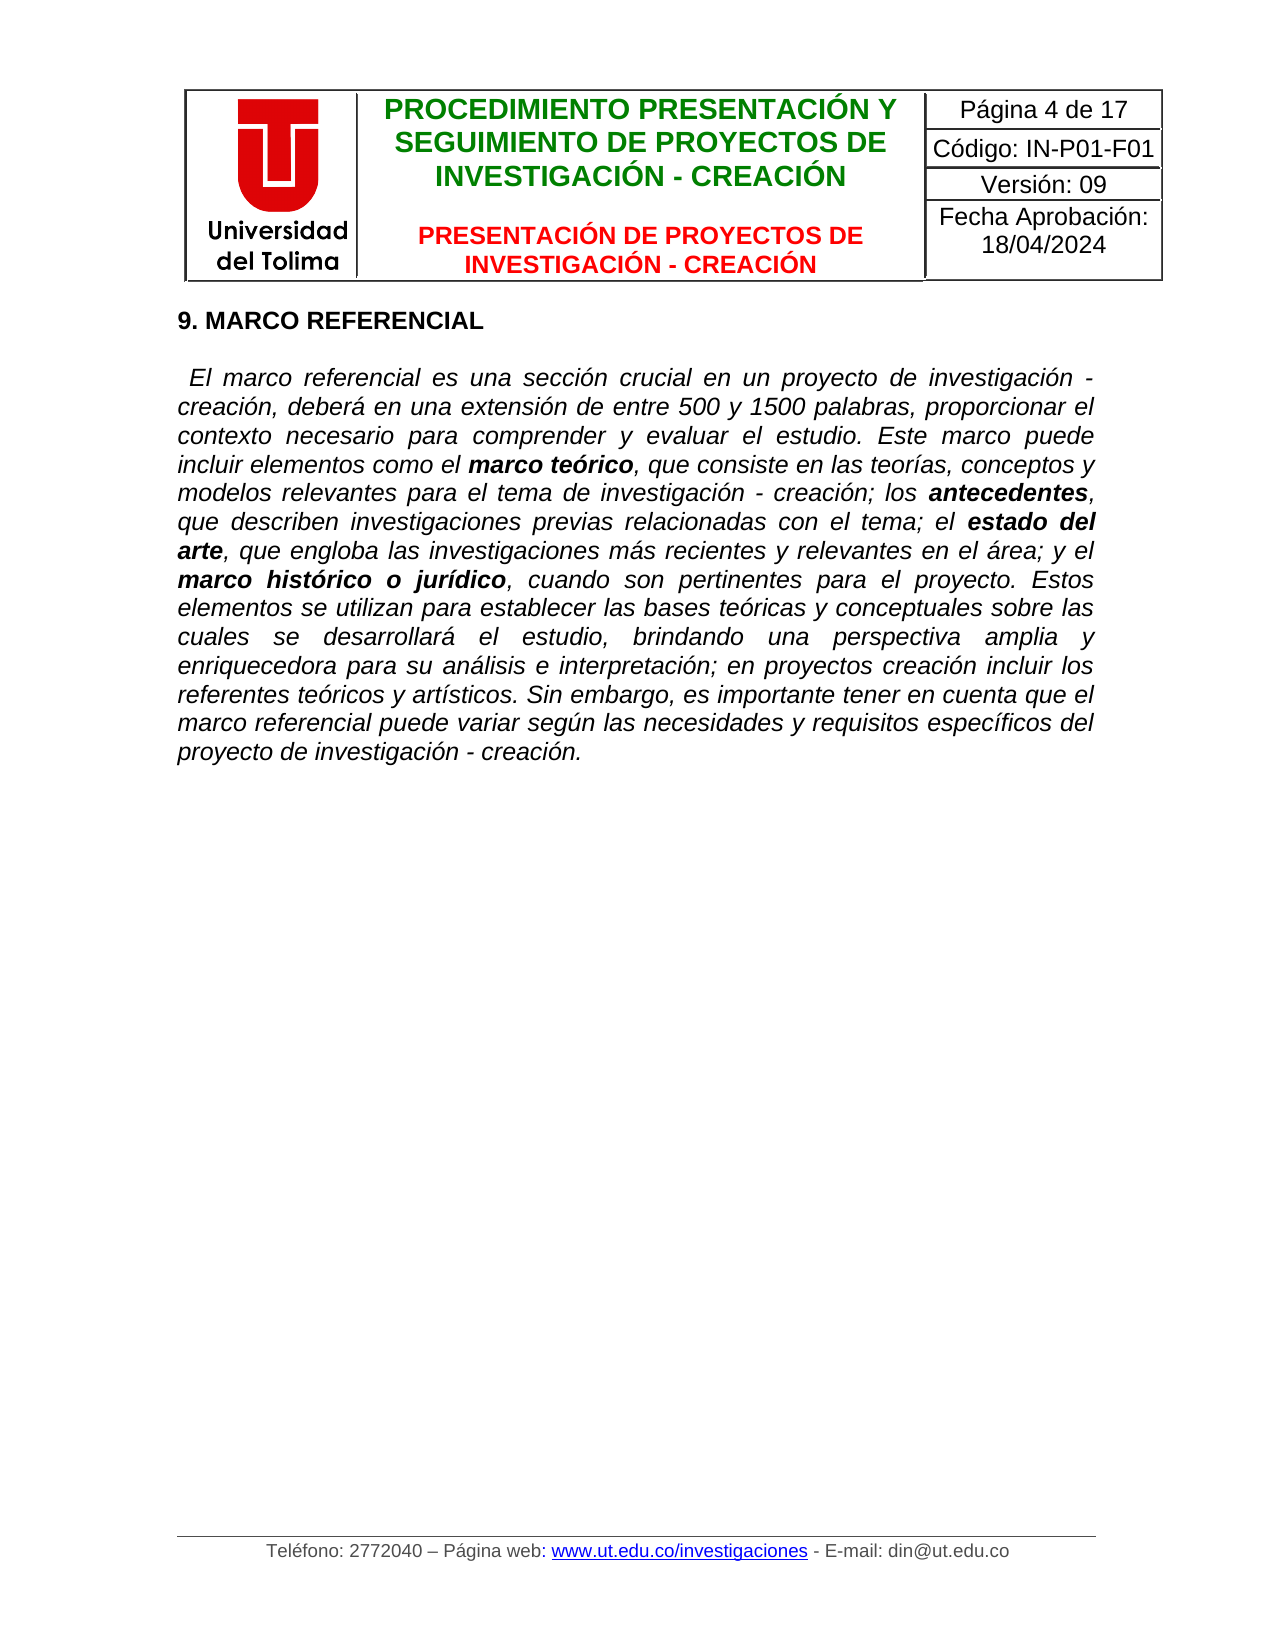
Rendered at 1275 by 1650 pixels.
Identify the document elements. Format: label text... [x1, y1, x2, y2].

text 9. MARCO REFERENCIAL [177, 306, 1098, 335]
picture [209, 99, 347, 270]
text El marco referencial es una sección crucial en un proyecto de investigación - creación, deberá en una extensión de entre 500 y 1500 palabras, proporcionar el contexto necesario para comprender y evaluar el estudio. Este marco puede incluir elementos como el marco teórico, que consiste en las teorías, conceptos y modelos relevantes para el tema de investigación - creación; los antecedentes, que describen investigaciones previas relacionadas con el tema; el estado del arte, que engloba las investigaciones más recientes y relevantes en el área; y el marco histórico o jurídico, cuando son pertinentes para el proyecto. Estos elementos se utilizan para establecer las bases teóricas y conceptuales sobre las cuales se desarrollará el estudio, brindando una perspectiva amplia y enriquecedora para su análisis e interpretación; en proyectos creación incluir los referentes teóricos y artísticos. Sin embargo, es importante tener en cuenta que el marco referencial puede variar según las necesidades y requisitos específicos del proyecto de investigación - creación. [177, 363, 1098, 766]
